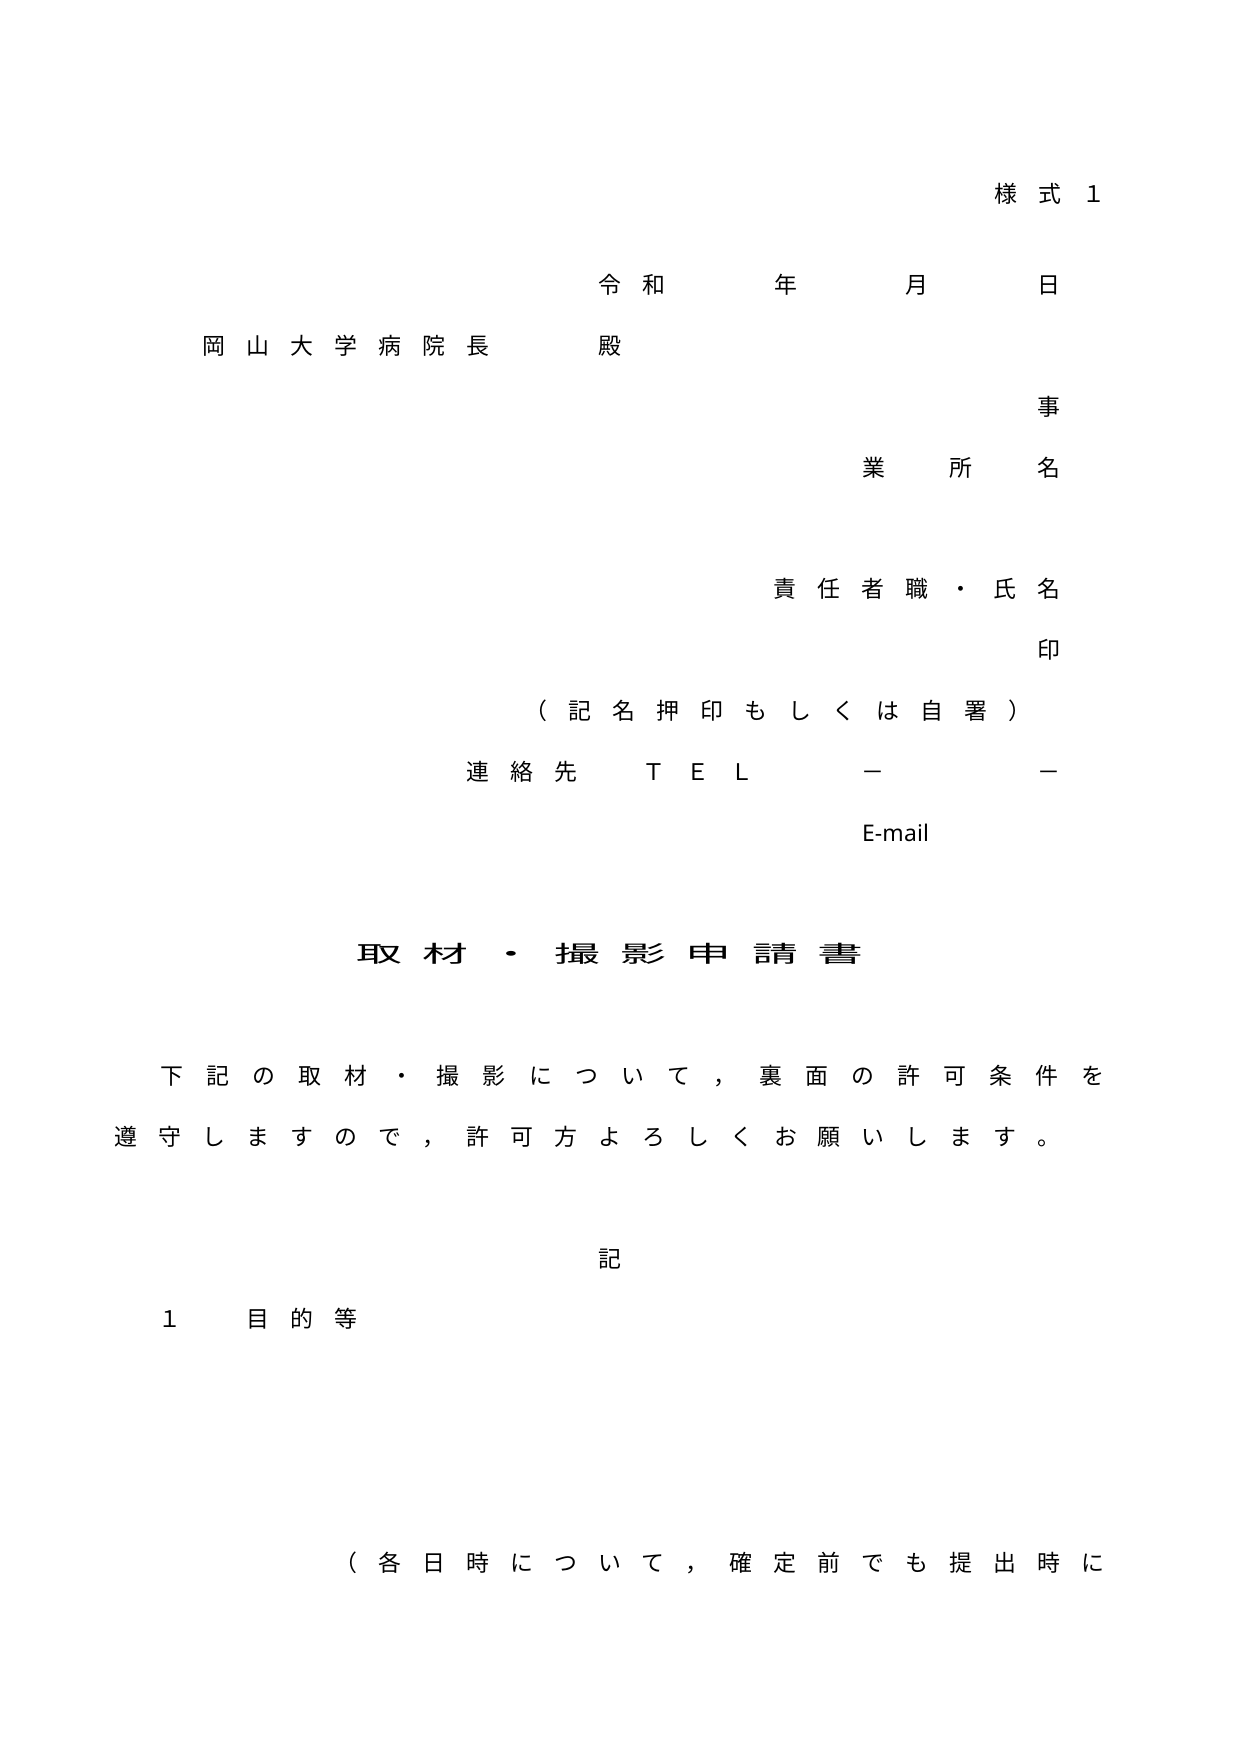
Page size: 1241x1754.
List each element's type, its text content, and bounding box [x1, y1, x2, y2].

text 連絡先 ＴＥＬ － － [114, 740, 1082, 801]
subtitle 記 [114, 1227, 1126, 1288]
text E-mail [114, 801, 1082, 862]
text 岡山大学病院長 殿 [114, 314, 1126, 375]
text 責任者職・氏名 印 [114, 558, 1082, 679]
text 下記の取材・撮影について，裏面の許可条件を遵守しますので，許可方よろしくお願いします。 [114, 1044, 1126, 1166]
text （記名押印もしくは自署） [114, 679, 1052, 740]
text 令和 年 月 日 [114, 253, 1082, 314]
text 取材・撮影申請書 [114, 923, 1126, 983]
text １ 目的等 [114, 1288, 1126, 1348]
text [114, 1531, 1126, 1592]
text 事 業 所 名 [114, 375, 1082, 497]
text 様式１ [114, 162, 1126, 223]
